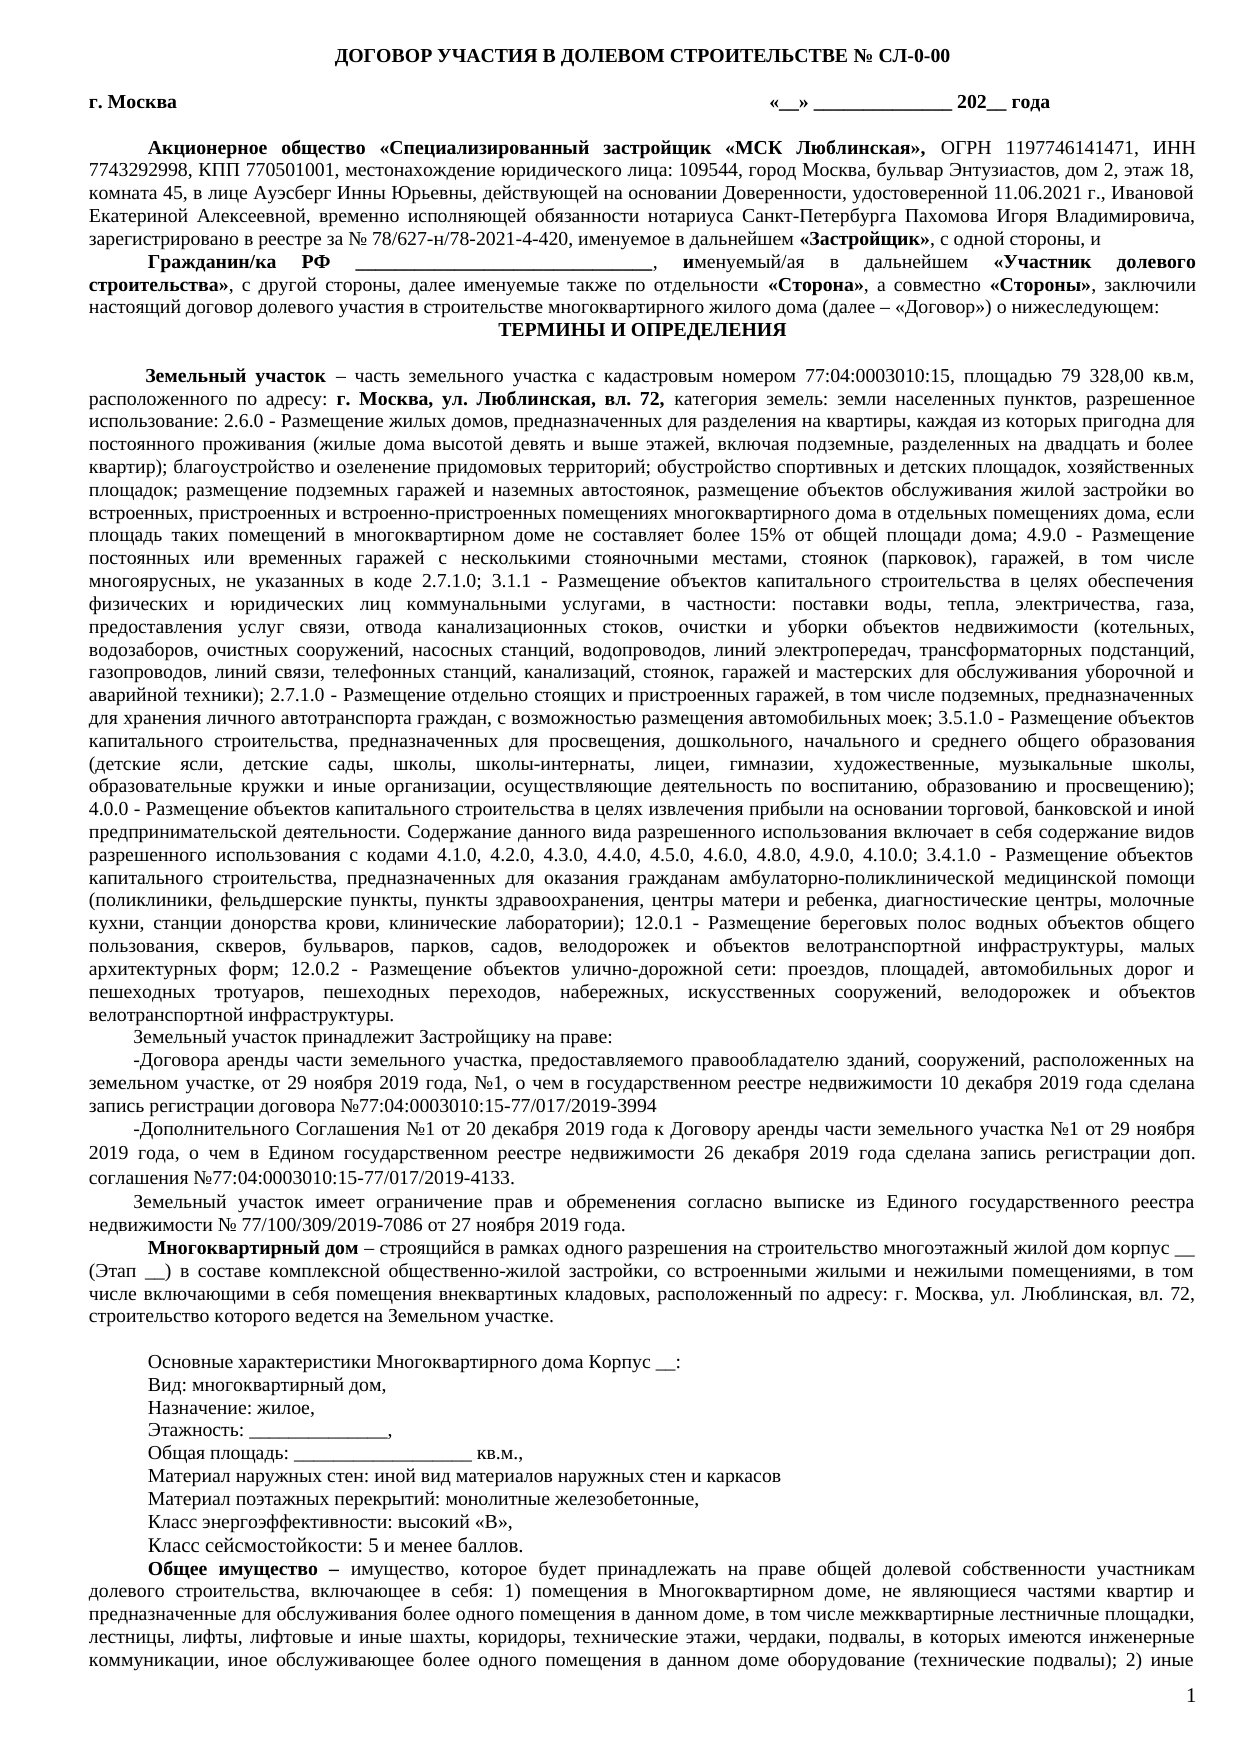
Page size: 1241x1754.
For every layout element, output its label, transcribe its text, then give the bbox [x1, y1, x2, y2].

text Общая площадь: __________________ кв.м., [89, 1441, 1196, 1464]
text Вид: многоквартирный дом, [89, 1373, 1196, 1396]
text ТЕРМИНЫ И ОПРЕДЕЛЕНИЯ [89, 318, 1196, 341]
text Многоквартирный дом – строящийся в рамках одного разрешения на строительство многоэтажный жилой дом корпус __ (Этап __) в составе комплексной общественно-жилой застройки, со встроенными жилыми и нежилыми помещениями, в том числе включающими в себя помещения внеквартиных кладовых, расположенный по адресу: г. Москва, ул. Люблинская, вл. 72, строительство которого ведется на Земельном участке. [89, 1236, 1196, 1327]
text Класс сейсмостойкости: 5 и менее баллов. [89, 1532, 1196, 1557]
text Земельный участок имеет ограничение прав и обременения согласно выписке из Единого государственного реестра недвижимости № 77/100/309/2019-7086 от 27 ноября 2019 года. [89, 1190, 1196, 1236]
text Материал наружных стен: иной вид материалов наружных стен и каркасов [89, 1464, 1196, 1487]
text Класс энергоэффективности: высокий «В», [89, 1510, 1196, 1532]
text Земельный участок – часть земельного участка с кадастровым номером 77:04:0003010:15, площадью 79 328,00 кв.м, расположенного по адресу: г. Москва, ул. Люблинская, вл. 72, категория земель: земли населенных пунктов, разрешенное использование: 2.6.0 - Размещение жилых домов, предназначенных для разделения на квартиры, каждая из которых пригодна для постоянного проживания (жилые дома высотой девять и выше этажей, включая подземные, разделенных на двадцать и более квартир); благоустройство и озеленение придомовых территорий; обустройство спортивных и детских площадок, хозяйственных площадок; размещение подземных гаражей и наземных автостоянок, размещение объектов обслуживания жилой застройки во встроенных, пристроенных и встроенно-пристроенных помещениях многоквартирного дома в отдельных помещениях дома, если площадь таких помещений в многоквартирном доме не составляет более 15% от общей площади дома; 4.9.0 - Размещение постоянных или временных гаражей с несколькими стояночными местами, стоянок (парковок), гаражей, в том числе многоярусных, не указанных в коде 2.7.1.0; 3.1.1 - Размещение объектов капитального строительства в целях обеспечения физических и юридических лиц коммунальными услугами, в частности: поставки воды, тепла, электричества, газа, предоставления услуг связи, отвода канализационных стоков, очистки и уборки объектов недвижимости (котельных, водозаборов, очистных сооружений, насосных станций, водопроводов, линий электропередач, трансформаторных подстанций, газопроводов, линий связи, телефонных станций, канализаций, стоянок, гаражей и мастерских для обслуживания уборочной и аварийной техники); 2.7.1.0 - Размещение отдельно стоящих и пристроенных гаражей, в том числе подземных, предназначенных для хранения личного автотранспорта граждан, с возможностью размещения автомобильных моек; 3.5.1.0 - Размещение объектов капитального строительства, предназначенных для просвещения, дошкольного, начального и среднего общего образования (детские ясли, детские сады, школы, школы-интернаты, лицеи, гимназии, художественные, музыкальные школы, образовательные кружки и иные организации, осуществляющие деятельность по воспитанию, образованию и просвещению); 4.0.0 - Размещение объектов капитального строительства в целях извлечения прибыли на основании торговой, банковской и иной предпринимательской деятельности. Содержание данного вида разрешенного использования включает в себя содержание видов разрешенного использования с кодами 4.1.0, 4.2.0, 4.3.0, 4.4.0, 4.5.0, 4.6.0, 4.8.0, 4.9.0, 4.10.0; 3.4.1.0 - Размещение объектов капитального строительства, предназначенных для оказания гражданам амбулаторно-поликлинической медицинской помощи (поликлиники, фельдшерские пункты, пункты здравоохранения, центры матери и ребенка, диагностические центры, молочные кухни, станции донорства крови, клинические лаборатории); 12.0.1 - Размещение береговых полос водных объектов общего пользования, скверов, бульваров, парков, садов, велодорожек и объектов велотранспортной инфраструктуры, малых архитектурных форм; 12.0.2 - Размещение объектов улично-дорожной сети: проездов, площадей, автомобильных дорог и пешеходных тротуаров, пешеходных переходов, набережных, искусственных сооружений, велодорожек и объектов велотранспортной инфраструктуры. [74, 364, 1196, 1025]
text г. Москва «__» ______________ 202__ года [89, 90, 1196, 113]
text ДОГОВОР УЧАСТИЯ В ДОЛЕВОМ СТРОИТЕЛЬСТВЕ № СЛ-0-00 [89, 44, 1196, 67]
text Земельный участок принадлежит Застройщику на праве: [74, 1025, 1196, 1048]
text Назначение: жилое, [89, 1396, 1196, 1418]
text -Договора аренды части земельного участка, предоставляемого правообладателю зданий, сооружений, расположенных на земельном участке, от 29 ноября 2019 года, №1, о чем в государственном реестре недвижимости 10 декабря 2019 года сделана запись регистрации договора №77:04:0003010:15-77/017/2019-3994 [89, 1048, 1196, 1117]
text -Дополнительного Соглашения №1 от 20 декабря 2019 года к Договору аренды части земельного участка №1 от 29 ноября 2019 года, о чем в Едином государственном реестре недвижимости 26 декабря 2019 года сделана запись регистрации доп. соглашения №77:04:0003010:15-77/017/2019-4133. [89, 1117, 1196, 1188]
text Акционерное общество «Специализированный застройщик «МСК Люблинская», ОГРН 1197746141471, ИНН 7743292998, КПП 770501001, местонахождение юридического лица: 109544, город Москва, бульвар Энтузиастов, дом 2, этаж 18, комната 45, в лице Ауэсберг Инны Юрьевны, действующей на основании Доверенности, удостоверенной 11.06.2021 г., Ивановой Екатериной Алексеевной, временно исполняющей обязанности нотариуса Санкт-Петербурга Пахомова Игоря Владимировича, зарегистрировано в реестре за № 78/627-н/78-2021-4-420, именуемое в дальнейшем «Застройщик», с одной стороны, и [89, 136, 1196, 250]
text Этажность: ______________, [89, 1418, 1196, 1441]
text Основные характеристики Многоквартирного дома Корпус __: [89, 1350, 1196, 1373]
text Гражданин/ка РФ ______________________________, именуемый/ая в дальнейшем «Участник долевого строительства», с другой стороны, далее именуемые также по отдельности «Сторона», а совместно «Стороны», заключили настоящий договор долевого участия в строительстве многоквартирного жилого дома (далее – «Договор») о нижеследующем: [89, 250, 1196, 318]
text Материал поэтажных перекрытий: монолитные железобетонные, [89, 1487, 1196, 1510]
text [89, 1557, 1196, 1671]
